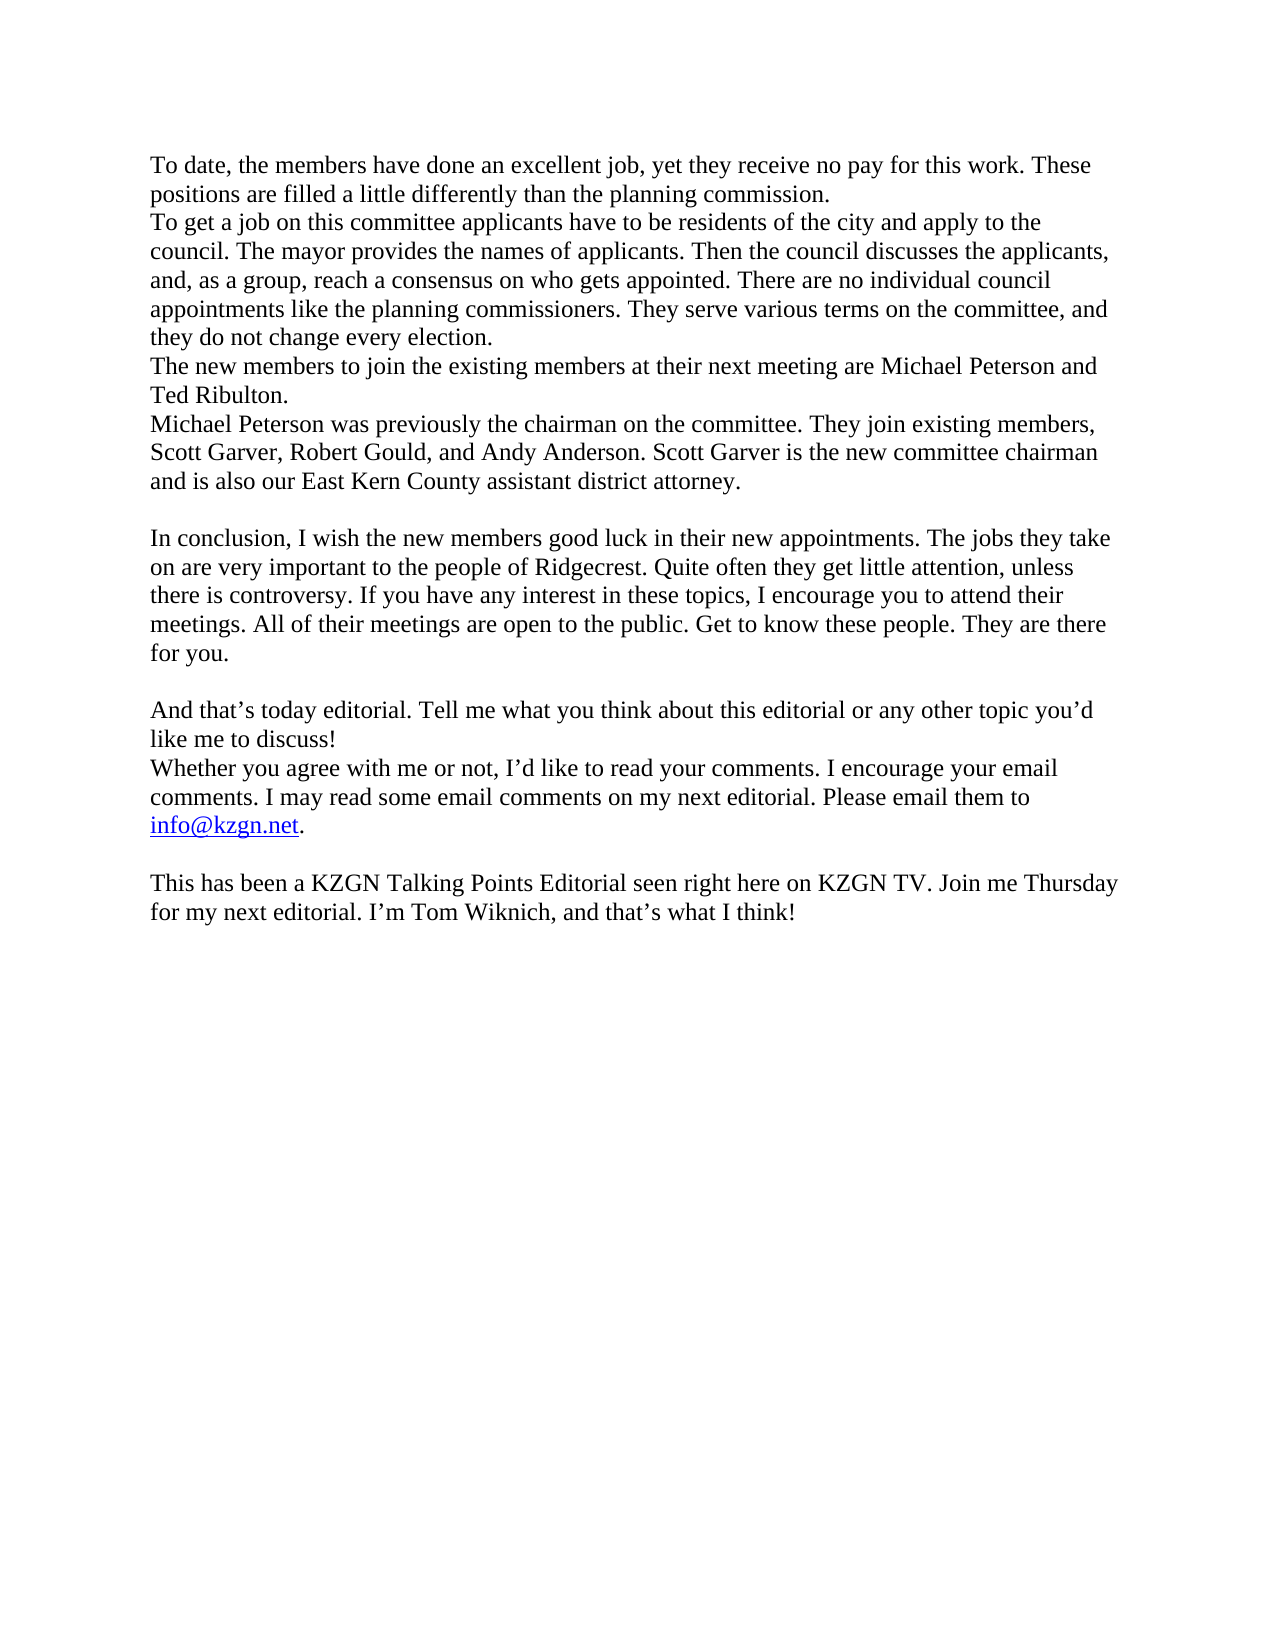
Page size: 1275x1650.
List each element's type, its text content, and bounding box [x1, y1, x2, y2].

text To get a job on this committee applicants have to be residents of the city and apply to the council. The mayor provides the names of applicants. Then the council discusses the applicants, and, as a group, reach a consensus on who gets appointed. There are no individual council appointments like the planning commissioners. They serve various terms on the committee, and they do not change every election. [150, 207, 1125, 351]
text The new members to join the existing members at their next meeting are Michael Peterson and Ted Ribulton. [150, 351, 1125, 409]
text This has been a KZGN Talking Points Editorial seen right here on KZGN TV. Join me Thursday for my next editorial. I’m Tom Wiknich, and that’s what I think! [150, 868, 1125, 926]
text And that’s today editorial. Tell me what you think about this editorial or any other topic you’d like me to discuss! [150, 696, 1125, 753]
text To date, the members have done an excellent job, yet they receive no pay for this work. These positions are filled a little differently than the planning commission. [150, 150, 1125, 207]
text In conclusion, I wish the new members good luck in their new appointments. The jobs they take on are very important to the people of Ridgecrest. Quite often they get little attention, unless there is controversy. If you have any interest in these topics, I encourage you to attend their meetings. All of their meetings are open to the public. Get to know these people. They are there for you. [150, 523, 1125, 667]
text Michael Peterson was previously the chairman on the committee. They join existing members, Scott Garver, Robert Gould, and Andy Anderson. Scott Garver is the new committee chairman and is also our East Kern County assistant district attorney. [150, 409, 1125, 495]
text Whether you agree with me or not, I’d like to read your comments. I encourage your email comments. I may read some email comments on my next editorial. Please email them to info@kzgn.net. [150, 753, 1125, 839]
